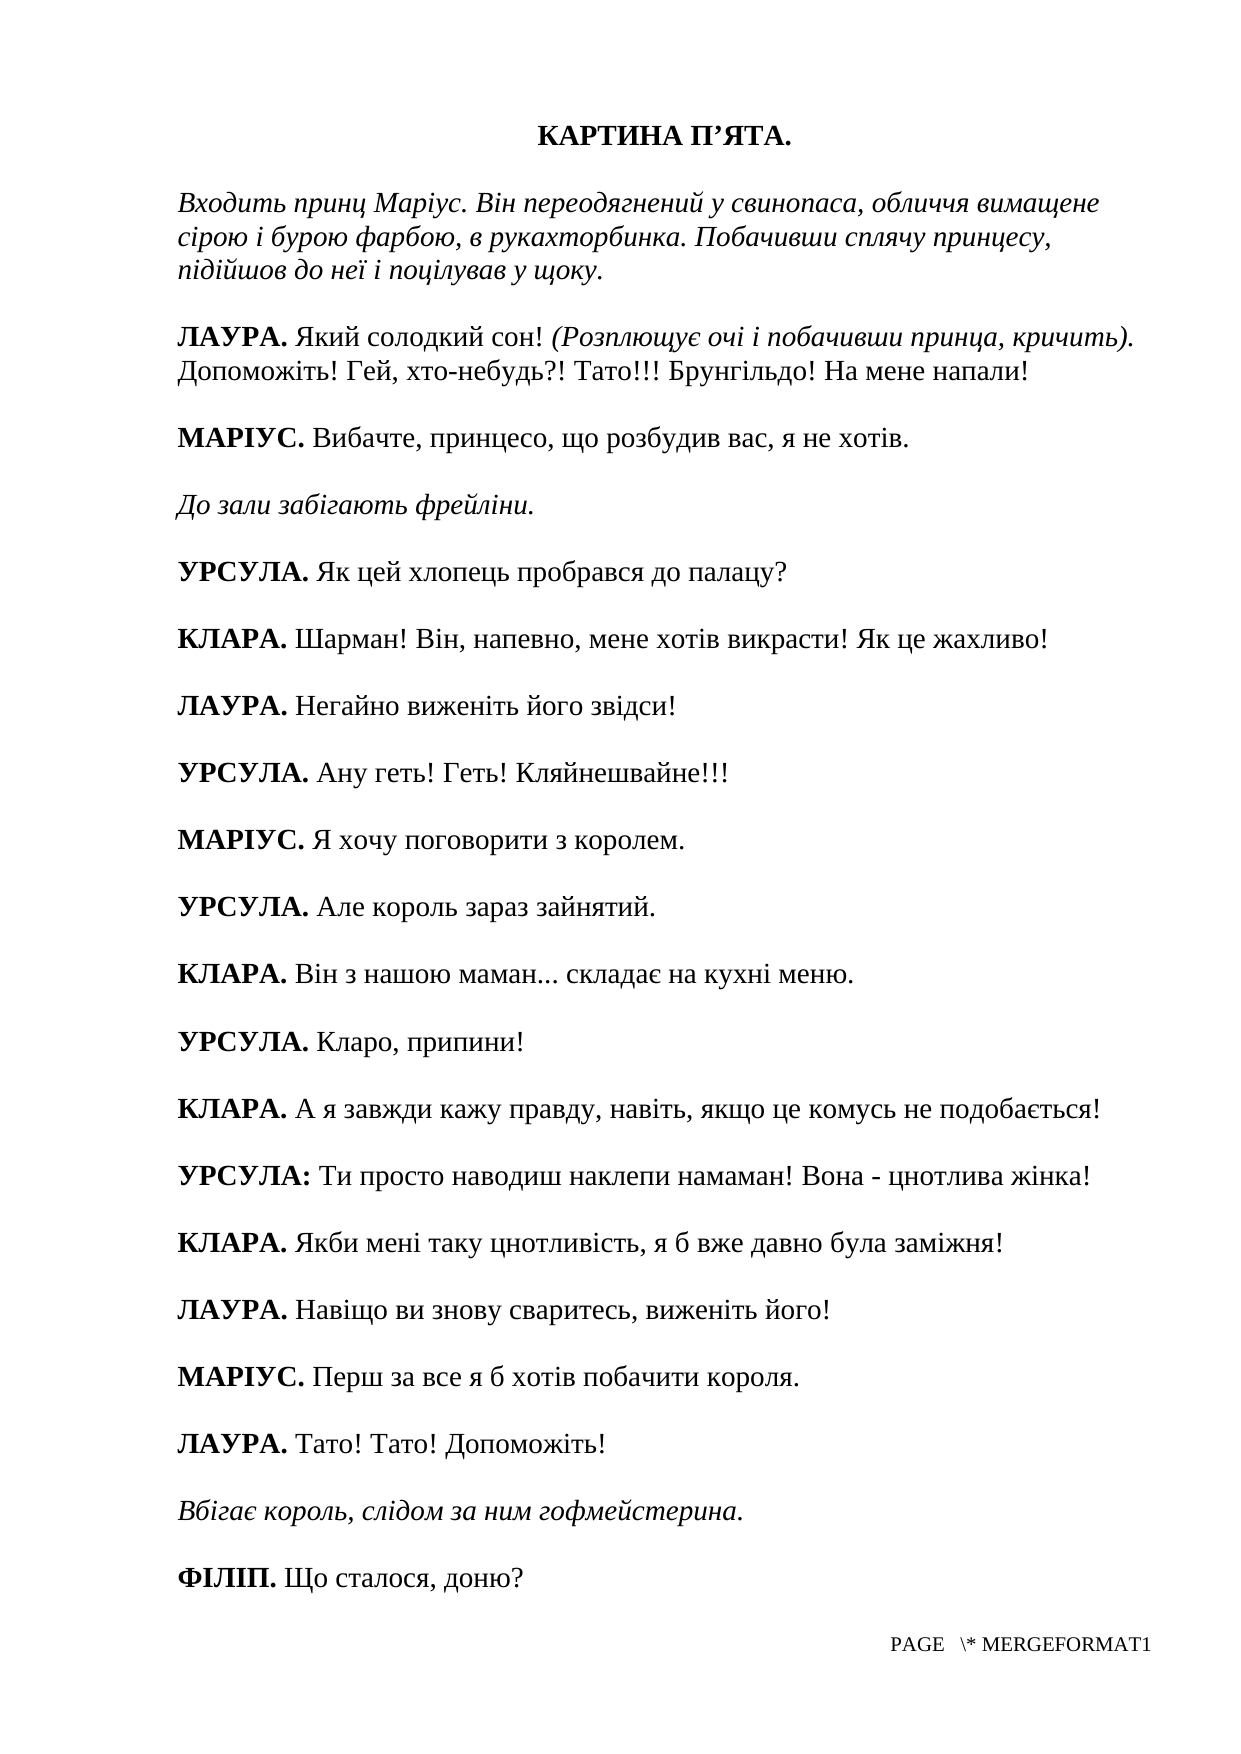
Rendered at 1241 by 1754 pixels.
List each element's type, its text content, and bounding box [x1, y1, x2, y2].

text КЛАРА. Він з нашою маман... складає на кухні меню. [177, 957, 1152, 990]
text КАРТИНА П’ЯТА. [177, 118, 1152, 152]
text УРСУЛА. Але король зараз зайнятий. [177, 889, 1152, 923]
text МАРІУС. Перш за все я б хотів побачити короля. [177, 1359, 1152, 1393]
text КЛАРА. Шарман! Він, напевно, мене хотів викрасти! Як це жахливо! [177, 621, 1152, 655]
text ЛАУРА. Тато! Тато! Допоможіть! [177, 1426, 1152, 1460]
text МАРІУС. Вибачте, принцесо, що розбудив вас, я не хотів. [177, 420, 1152, 453]
text КЛАРА. А я завжди кажу правду, навіть, якщо це комусь не подобається! [177, 1091, 1152, 1124]
text ЛАУРА. Який солодкий сон! (Розплющує очі і побачивши принца, кричить). [177, 319, 1152, 353]
text ЛАУРА. Негайно виженіть його звідси! [177, 688, 1152, 722]
text ЛАУРА. Навіщо ви знову сваритесь, виженіть його! [177, 1292, 1152, 1326]
text До зали забігають фрейліни. [177, 487, 1152, 521]
text КЛАРА. Якби мені таку цнотливість, я б вже давно була заміжня! [177, 1225, 1152, 1258]
text ФІЛІП. Що сталося, доню? [177, 1560, 1152, 1594]
text Вбігає король, слідом за ним гофмейстерина. [177, 1493, 1152, 1527]
text Входить принц Маріус. Він переодягнений у свинопаса, обличчя вимащене сірою і бурою фарбою, в рукахторбинка. Побачивши сплячу принцесу, підійшов до неї і поцілував у щоку. [177, 185, 1152, 286]
text УРСУЛА. Як цей хлопець пробрався до палацу? [177, 554, 1152, 588]
text Допоможіть! Гей, хто-небудь?! Тато!!! Брунгільдо! На мене напали! [177, 353, 1152, 386]
text МАРІУС. Я хочу поговорити з королем. [177, 822, 1152, 856]
text УРСУЛА. Ану геть! Геть! Кляйнешвайне!!! [177, 755, 1152, 789]
text УРСУЛА: Ти просто наводиш наклепи намаман! Вона - цнотлива жінка! [177, 1158, 1152, 1191]
text УРСУЛА. Кларо, припини! [177, 1024, 1152, 1057]
